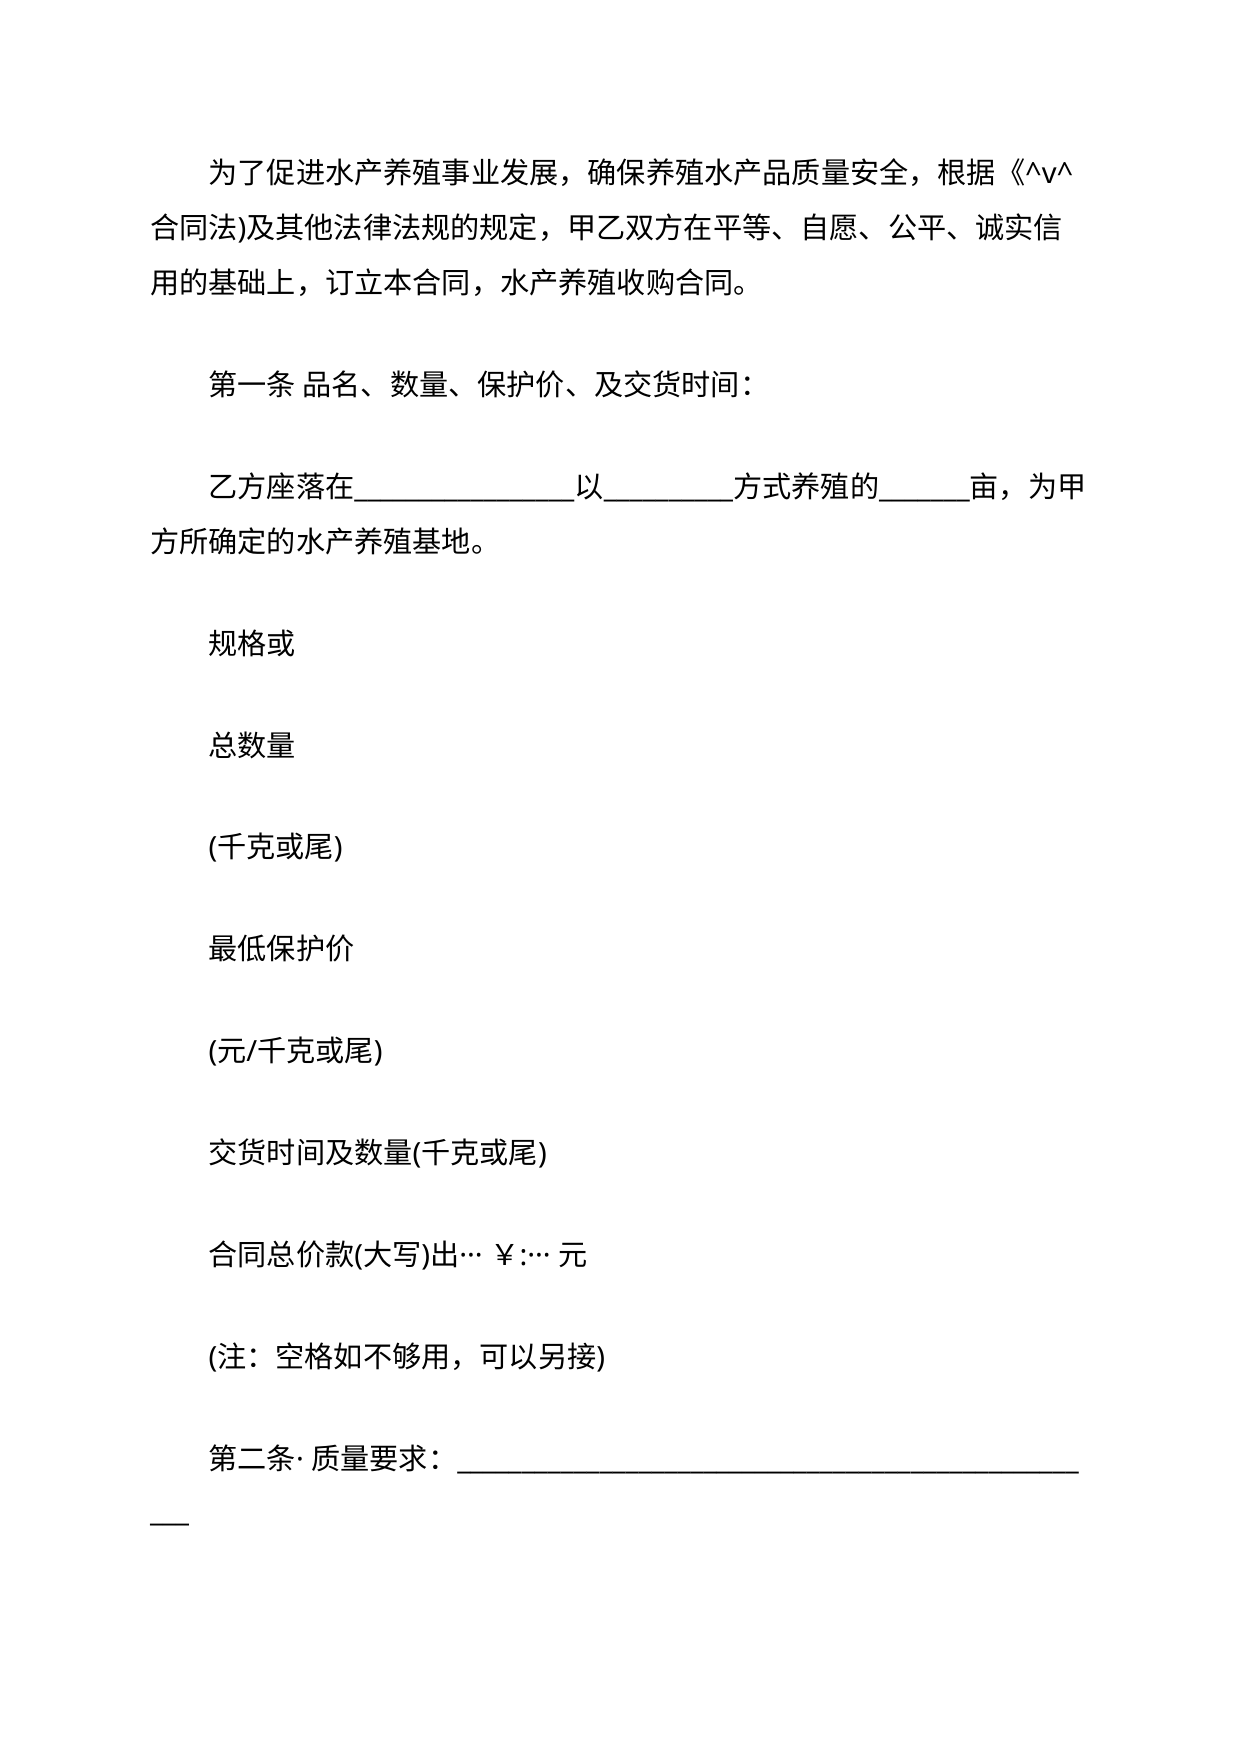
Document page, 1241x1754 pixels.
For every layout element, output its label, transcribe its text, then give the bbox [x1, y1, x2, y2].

text 为了促进水产养殖事业发展，确保养殖水产品质量安全，根据《^v^合同法)及其他法律法规的规定，甲乙双方在平等、自愿、公平、诚实信用的基础上，订立本合同，水产养殖收购合同。 [150, 150, 1090, 302]
text (注：空格如不够用，可以另接) [150, 1333, 1090, 1376]
text 最低保护价 [150, 926, 1090, 968]
text 合同总价款(大写)出··· ￥:··· 元 [150, 1232, 1090, 1274]
text 第二条· 质量要求：___________________________________________________ [150, 1436, 1090, 1529]
text 规格或 [150, 620, 1090, 663]
text 乙方座落在_________________以__________方式养殖的_______亩，为甲方所确定的水产养殖基地。 [150, 463, 1090, 561]
text (元/千克或尾) [150, 1028, 1090, 1070]
text 总数量 [150, 722, 1090, 764]
text 第一条 品名、数量、保护价、及交货时间： [150, 362, 1090, 404]
text (千克或尾) [150, 824, 1090, 866]
text 交货时间及数量(千克或尾) [150, 1129, 1090, 1172]
